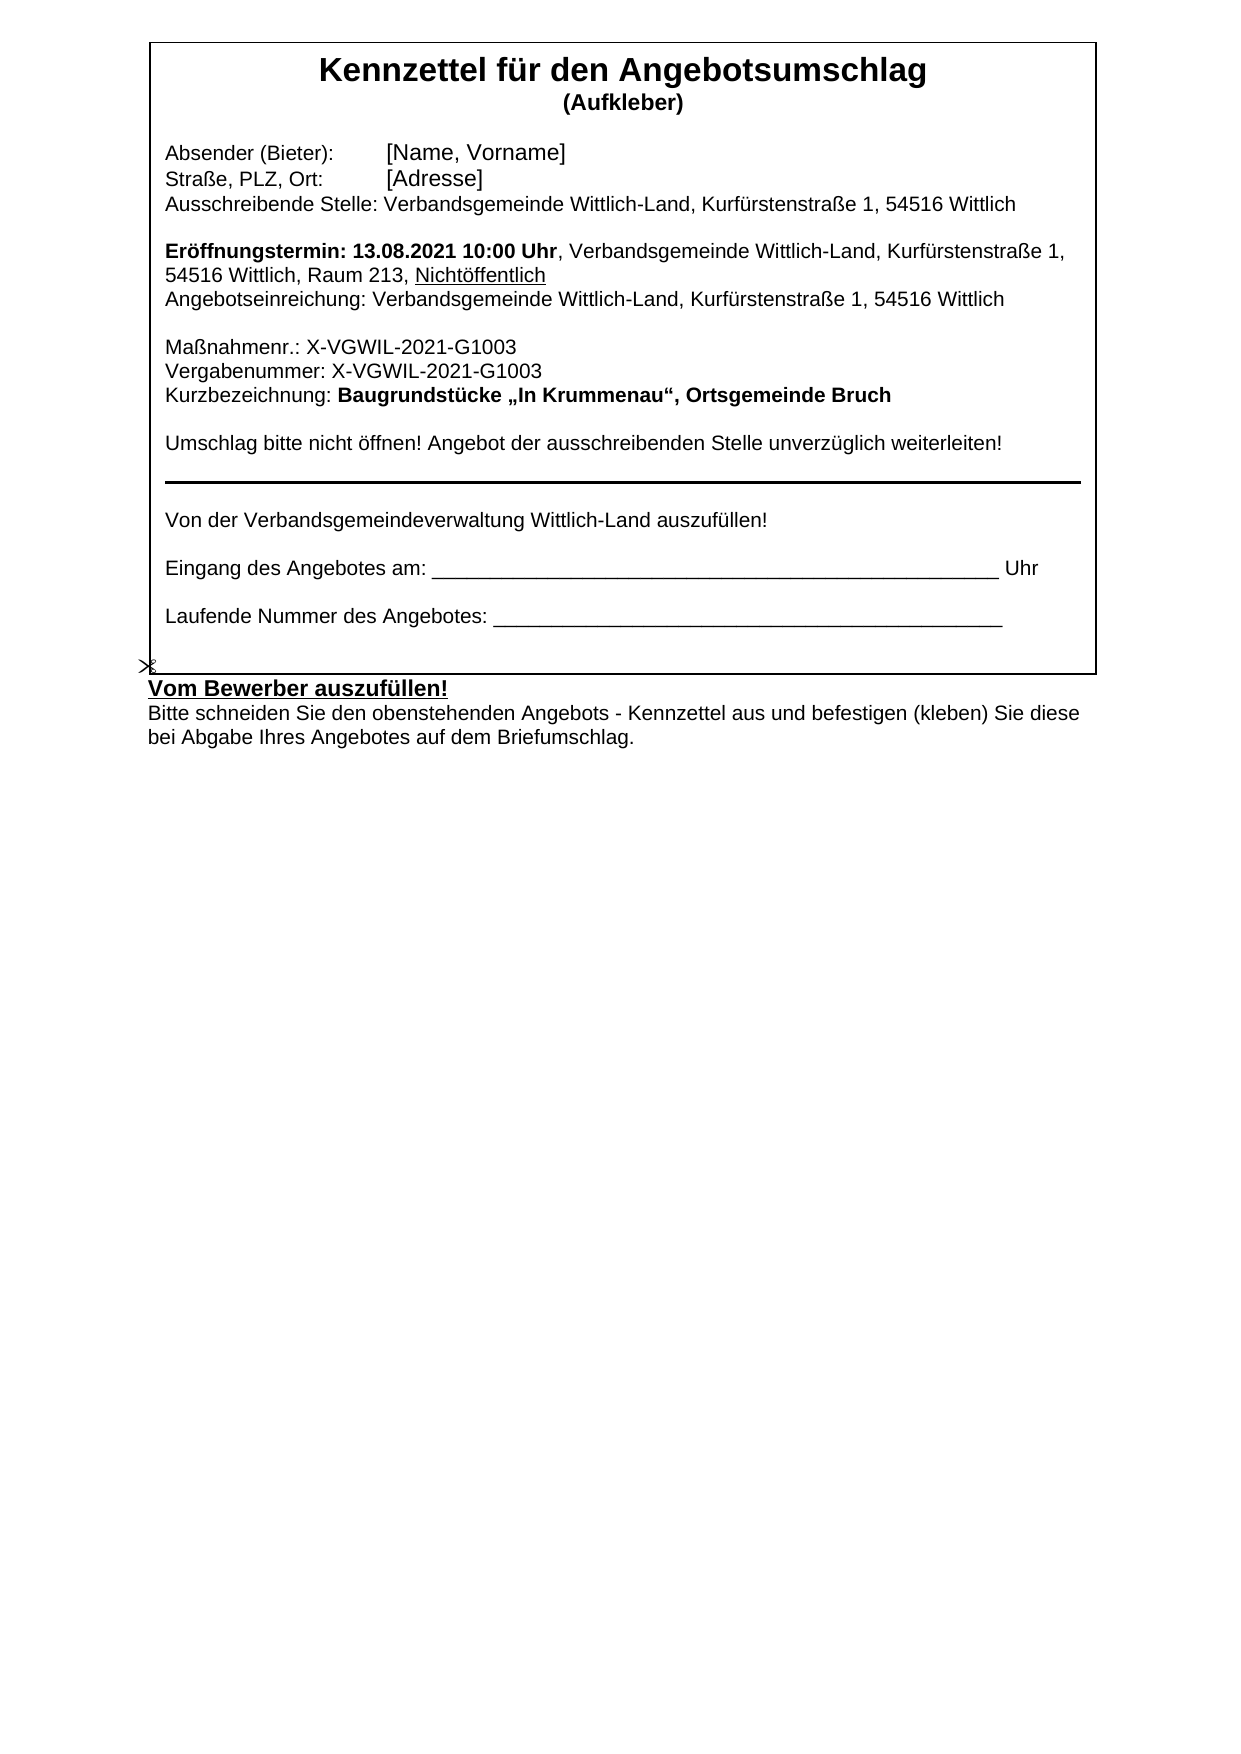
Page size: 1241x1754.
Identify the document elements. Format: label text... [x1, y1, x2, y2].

text Bitte schneiden Sie den obenstehenden Angebots - Kennzettel aus und befestigen (kleben) Sie diese bei Abgabe Ihres Angebotes auf dem Briefumschlag. [148, 701, 1093, 749]
subtitle Vom Bewerber auszufüllen! [148, 675, 1093, 701]
